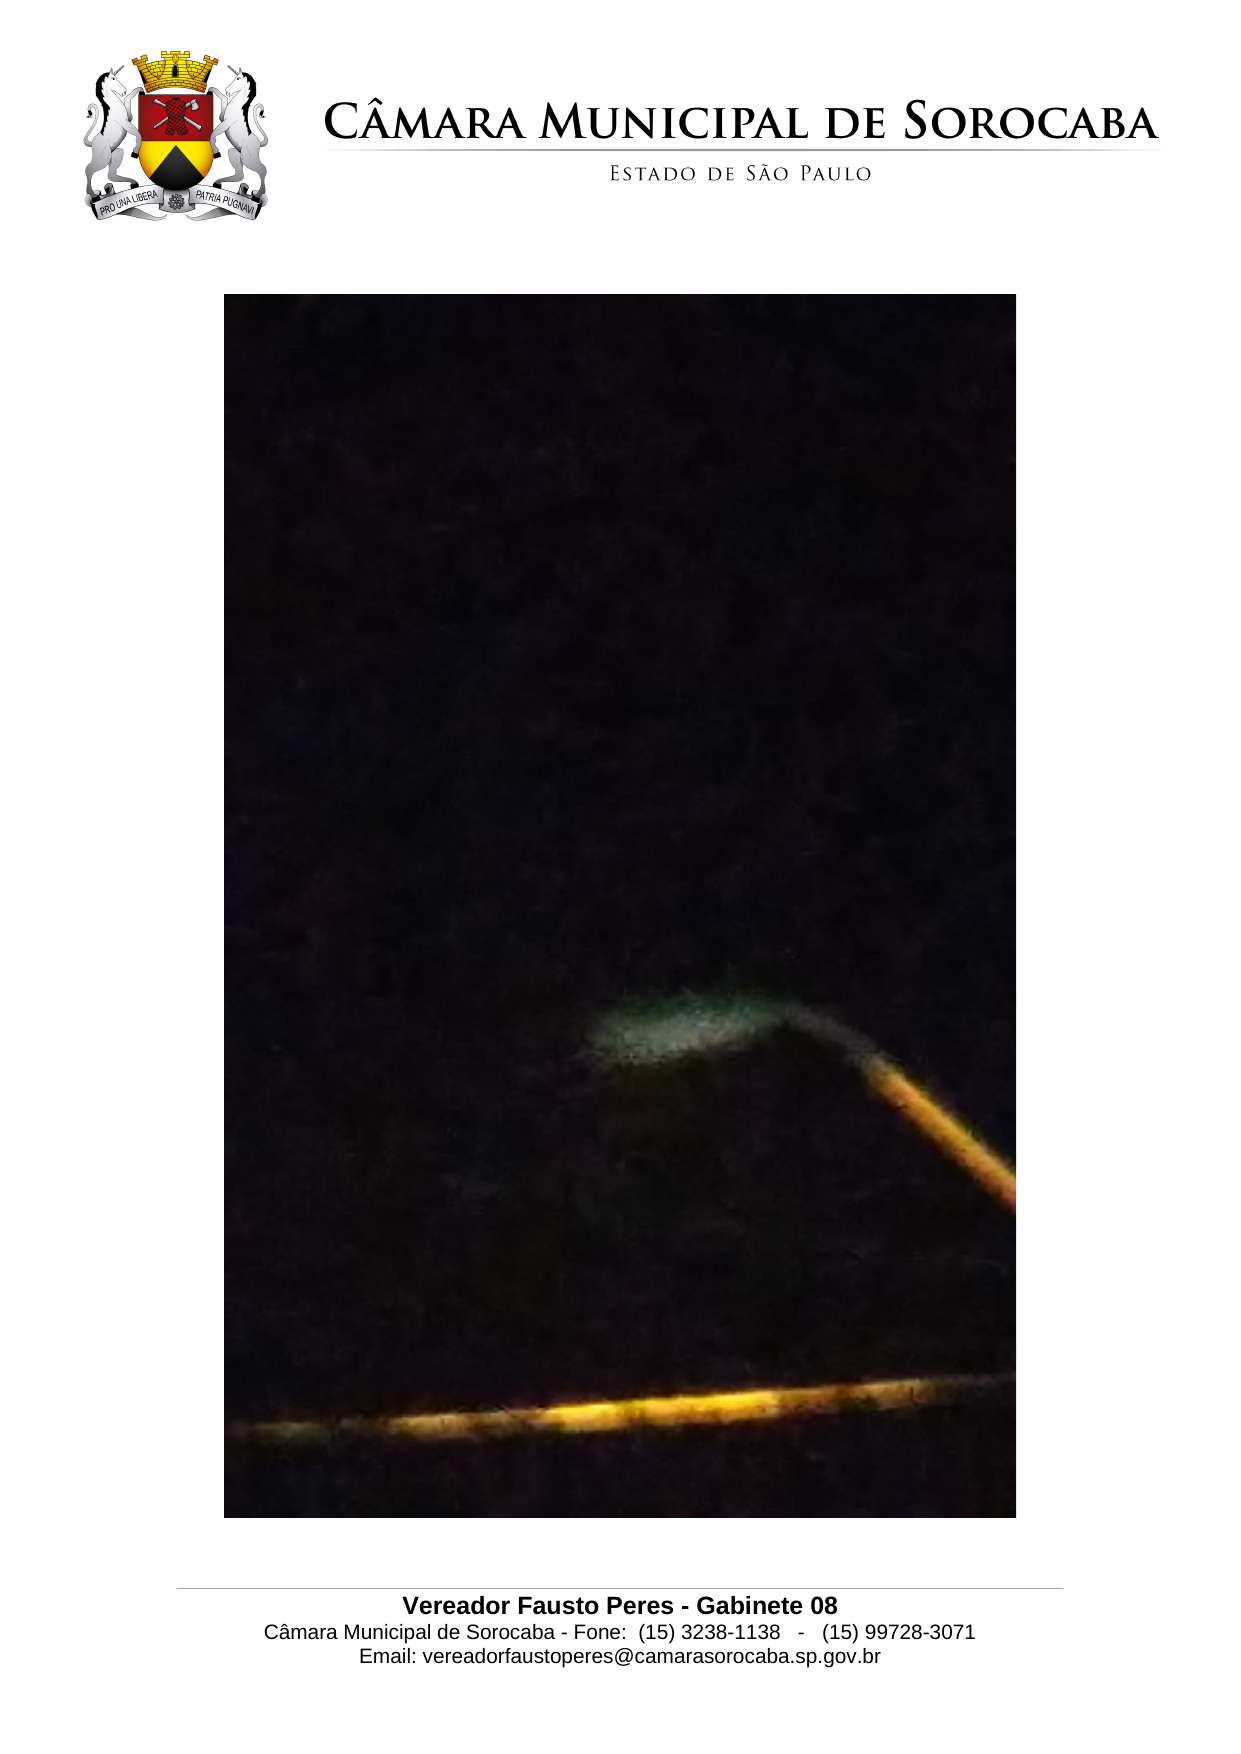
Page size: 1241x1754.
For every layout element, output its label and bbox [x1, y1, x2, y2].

picture [76, 43, 1174, 229]
picture [224, 294, 1017, 1518]
